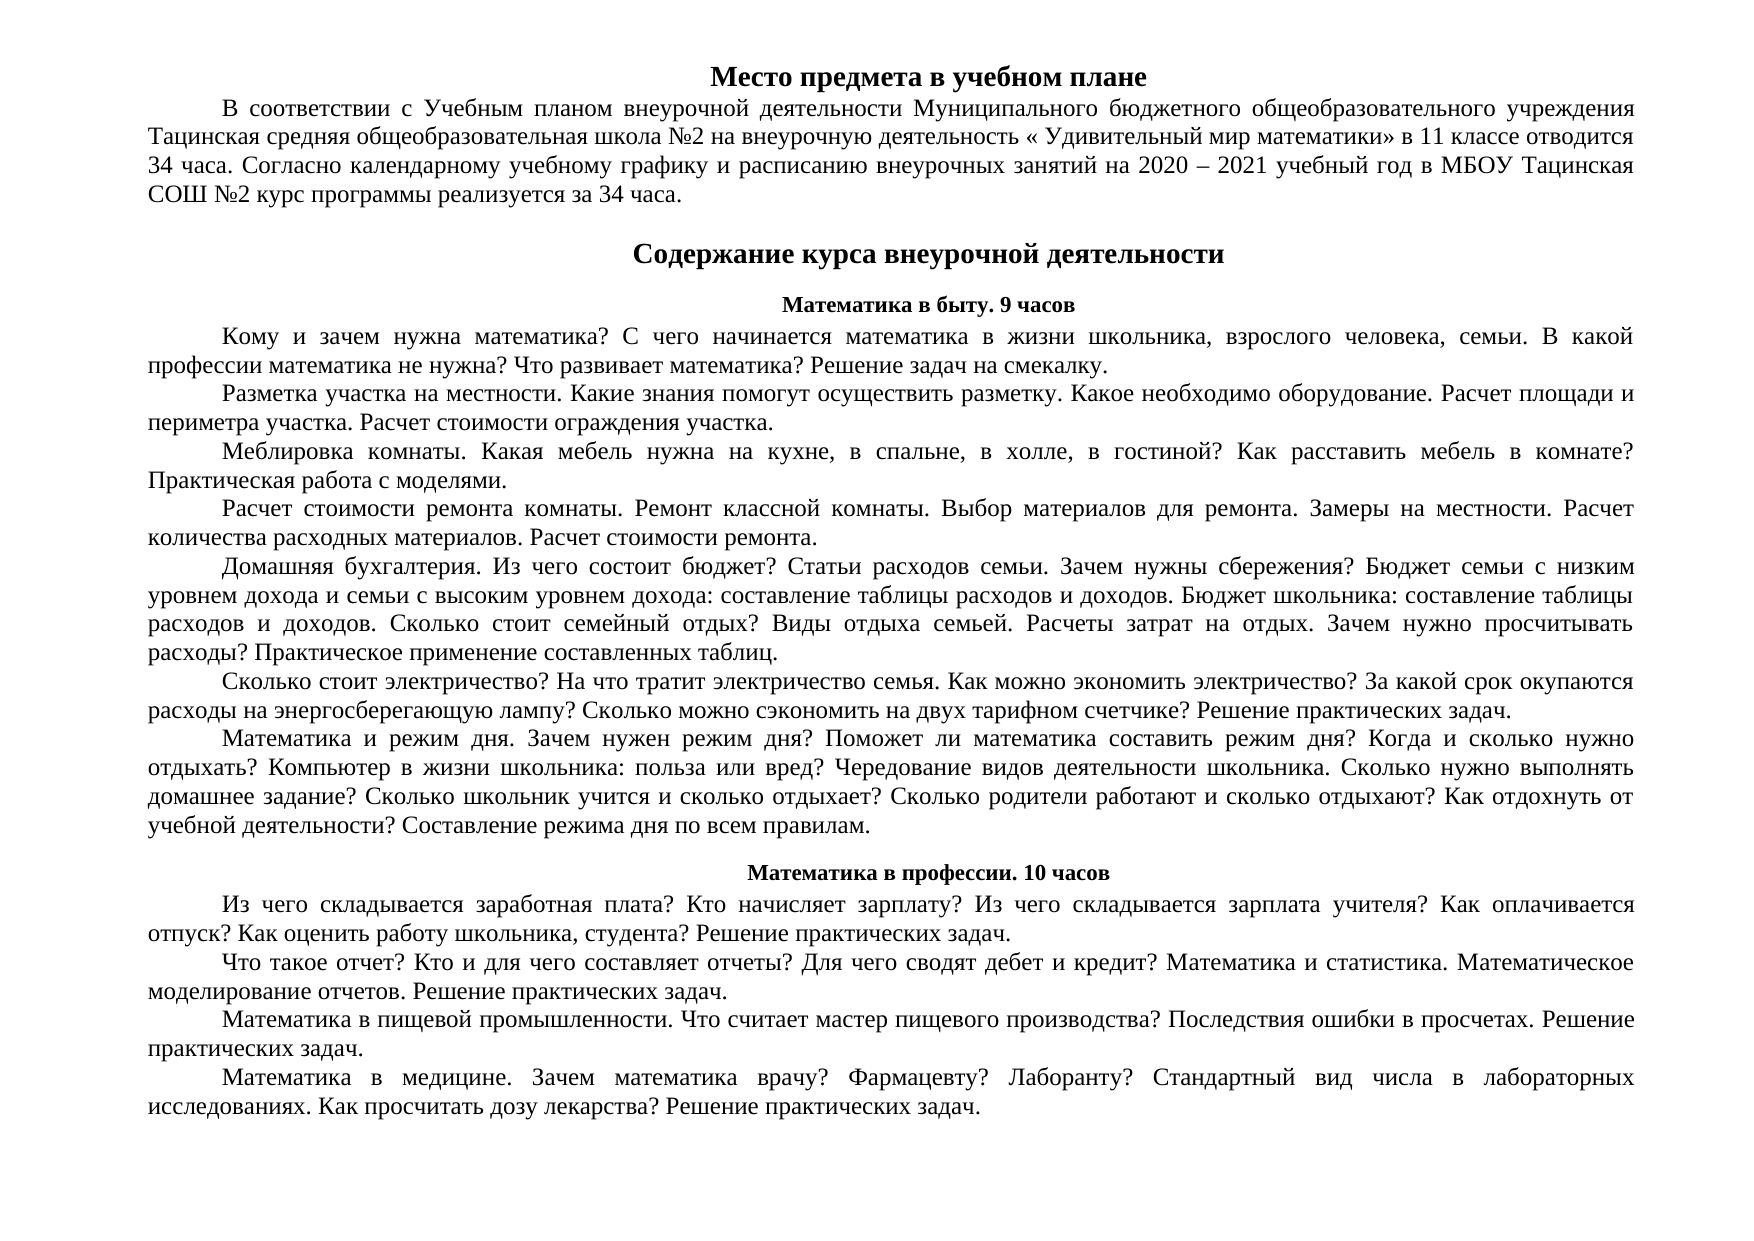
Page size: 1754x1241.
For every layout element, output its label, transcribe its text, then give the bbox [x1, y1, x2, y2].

text Математика в медицине. Зачем математика врачу? Фармацевту? Лаборанту? Стандартный вид числа в лабораторных исследованиях. Как просчитать дозу лекарства? Решение практических задач. [148, 1062, 1636, 1119]
text Математика в профессии. 10 часов [148, 859, 1636, 886]
text Математика и режим дня. Зачем нужен режим дня? Поможет ли математика составить режим дня? Когда и сколько нужно отдыхать? Компьютер в жизни школьника: польза или вред? Чередование видов деятельности школьника. Сколько нужно выполнять домашнее задание? Сколько школьник учится и сколько отдыхает? Сколько родители работают и сколько отдыхают? Как отдохнуть от учебной деятельности? Составление режима дня по всем правилам. [148, 723, 1636, 838]
text Меблировка комнаты. Какая мебель нужна на кухне, в спальне, в холле, в гостиной? Как расставить мебель в комнате? Практическая работа с моделями. [148, 436, 1636, 493]
text Сколько стоит электричество? На что тратит электричество семья. Как можно экономить электричество? За какой срок окупаются расходы на энергосберегающую лампу? Сколько можно сэкономить на двух тарифном счетчике? Решение практических задач. [148, 666, 1636, 723]
text Математика в пищевой промышленности. Что считает мастер пищевого производства? Последствия ошибки в просчетах. Решение практических задач. [148, 1004, 1636, 1062]
text Место предмета в учебном плане [148, 59, 1636, 93]
text Разметка участка на местности. Какие знания помогут осуществить разметку. Какое необходимо оборудование. Расчет площади и периметра участка. Расчет стоимости ограждения участка. [148, 378, 1636, 436]
text Математика в быту. 9 часов [148, 291, 1636, 317]
text Домашняя бухгалтерия. Из чего состоит бюджет? Статьи расходов семьи. Зачем нужны сбережения? Бюджет семьи с низким уровнем дохода и семьи с высоким уровнем дохода: составление таблицы расходов и доходов. Бюджет школьника: составление таблицы расходов и доходов. Сколько стоит семейный отдых? Виды отдыха семьей. Расчеты затрат на отдых. Зачем нужно просчитывать расходы? Практическое применение составленных таблиц. [148, 551, 1636, 666]
text Что такое отчет? Кто и для чего составляет отчеты? Для чего сводят дебет и кредит? Математика и статистика. Математическое моделирование отчетов. Решение практических задач. [148, 947, 1636, 1004]
text Кому и зачем нужна математика? С чего начинается математика в жизни школьника, взрослого человека, семьи. В какой профессии математика не нужна? Что развивает математика? Решение задач на смекалку. [148, 321, 1636, 378]
text В соответствии с Учебным планом внеурочной деятельности Муниципального бюджетного общеобразовательного учреждения Тацинская средняя общеобразовательная школа №2 на внеурочную деятельность « Удивительный мир математики» в 11 классе отводится 34 часа. Согласно календарному учебному графику и расписанию внеурочных занятий на 2020 – 2021 учебный год в МБОУ Тацинская СОШ №2 курс программы реализуется за 34 часа. [148, 93, 1636, 208]
text Расчет стоимости ремонта комнаты. Ремонт классной комнаты. Выбор материалов для ремонта. Замеры на местности. Расчет количества расходных материалов. Расчет стоимости ремонта. [148, 493, 1636, 551]
text Содержание курса внеурочной деятельности [148, 236, 1636, 270]
text Из чего складывается заработная плата? Кто начисляет зарплату? Из чего складывается зарплата учителя? Как оплачивается отпуск? Как оценить работу школьника, студента? Решение практических задач. [148, 889, 1636, 947]
